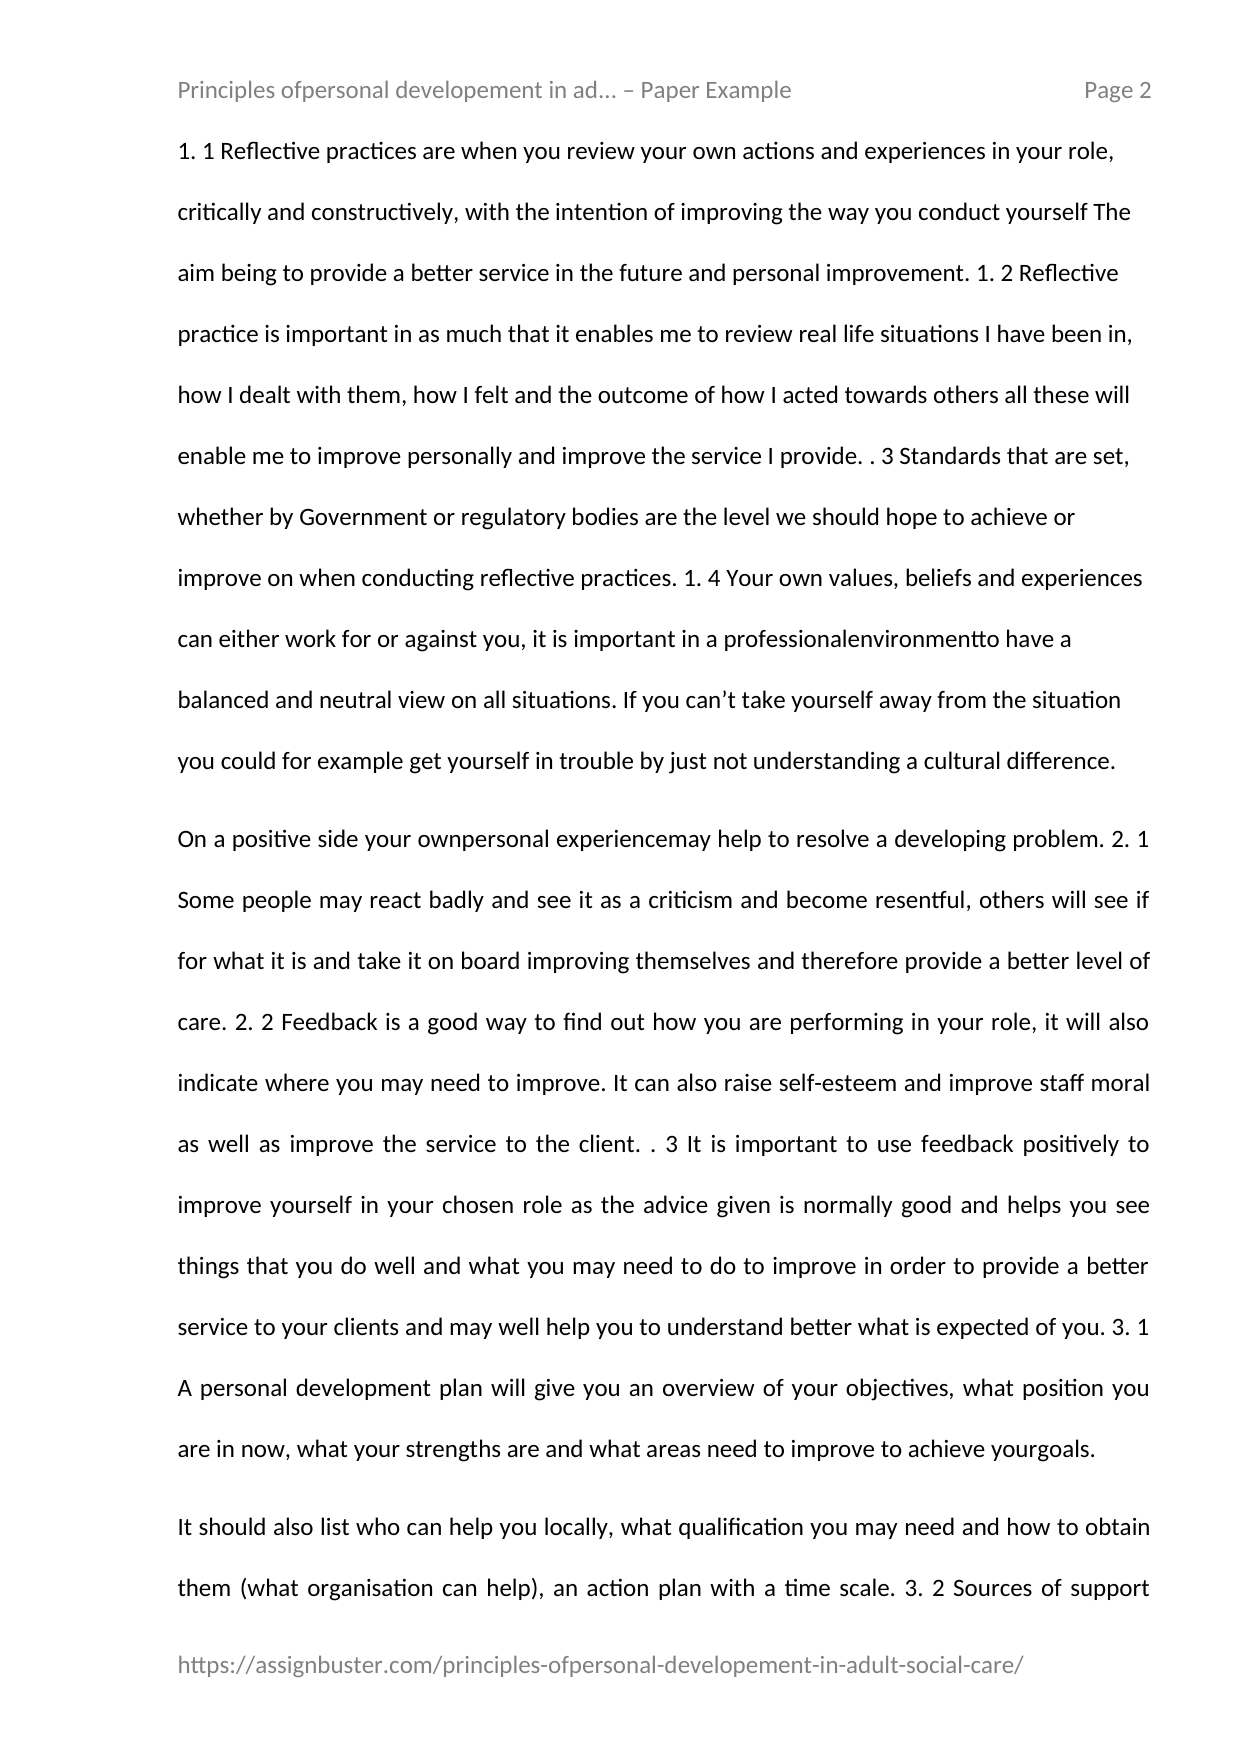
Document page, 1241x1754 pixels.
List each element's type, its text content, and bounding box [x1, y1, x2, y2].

text On a positive side your ownpersonal experiencemay help to resolve a developing problem. 2. 1 Some people may react badly and see it as a criticism and become resentful, others will see if for what it is and take it on board improving themselves and therefore provide a better level of care. 2. 2 Feedback is a good way to find out how you are performing in your role, it will also indicate where you may need to improve. It can also raise self-esteem and improve staff moral as well as improve the service to the client. . 3 It is important to use feedback positively to improve yourself in your chosen role as the advice given is normally good and helps you see things that you do well and what you may need to do to improve in order to provide a better service to your clients and may well help you to understand better what is expected of you. 3. 1 A personal development plan will give you an overview of your objectives, what position you are in now, what your strengths are and what areas need to improve to achieve yourgoals. [177, 823, 1152, 1464]
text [177, 1511, 1152, 1603]
text 1. 1 Reflective practices are when you review your own actions and experiences in your role, critically and constructively, with the intention of improving the way you conduct yourself The aim being to provide a better service in the future and personal improvement. 1. 2 Reflective practice is important in as much that it enables me to review real life situations I have been in, how I dealt with them, how I felt and the outcome of how I acted towards others all these will enable me to improve personally and improve the service I provide. . 3 Standards that are set, whether by Government or regulatory bodies are the level we should hope to achieve or improve on when conducting reflective practices. 1. 4 Your own values, beliefs and experiences can either work for or against you, it is important in a professionalenvironmentto have a balanced and neutral view on all situations. If you can’t take yourself away from the situation you could for example get yourself in trouble by just not understanding a cultural difference. [177, 135, 1152, 776]
